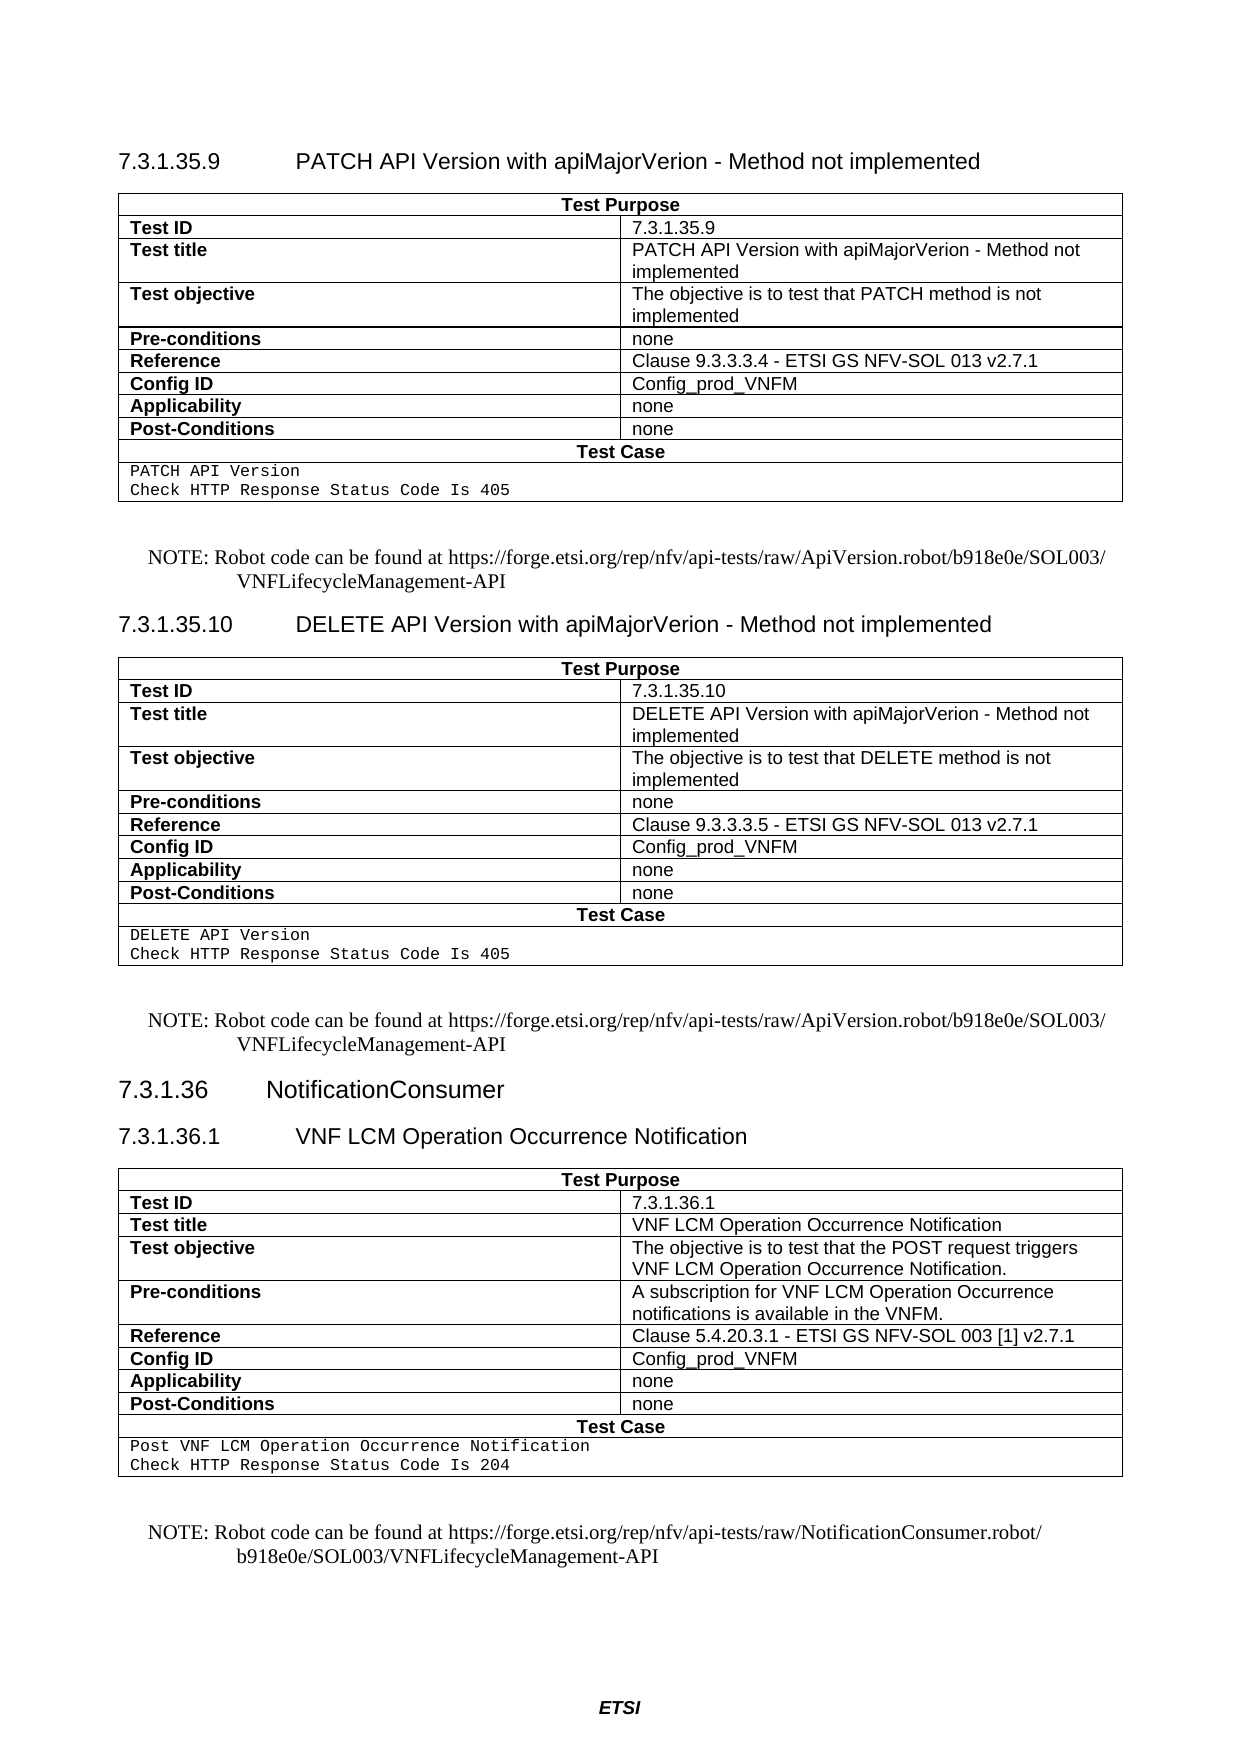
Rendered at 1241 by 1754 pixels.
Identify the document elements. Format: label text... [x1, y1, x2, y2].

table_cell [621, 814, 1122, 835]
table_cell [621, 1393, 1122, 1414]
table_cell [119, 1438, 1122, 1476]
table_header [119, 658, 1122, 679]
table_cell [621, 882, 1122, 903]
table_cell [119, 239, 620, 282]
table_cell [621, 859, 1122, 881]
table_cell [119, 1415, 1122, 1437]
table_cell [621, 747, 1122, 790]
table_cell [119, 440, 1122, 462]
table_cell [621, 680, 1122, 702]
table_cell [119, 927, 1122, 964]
text NOTE: Robot code can be found at https://forge.etsi.org/rep/nfv/api-tests/raw/NotificationConsumer.robot/b918e0e/SOL003/VNFLifecycleManagement-API [148, 1519, 1122, 1568]
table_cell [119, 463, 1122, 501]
subtitle 7.3.1.36.1 VNF LCM Operation Occurrence Notification [118, 1123, 1122, 1149]
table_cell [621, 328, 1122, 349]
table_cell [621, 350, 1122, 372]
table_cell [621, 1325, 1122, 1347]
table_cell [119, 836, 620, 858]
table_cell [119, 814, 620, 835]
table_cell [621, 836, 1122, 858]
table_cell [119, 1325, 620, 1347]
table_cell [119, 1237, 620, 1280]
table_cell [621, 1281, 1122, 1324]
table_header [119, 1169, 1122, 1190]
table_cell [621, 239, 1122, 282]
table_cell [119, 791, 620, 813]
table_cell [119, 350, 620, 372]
subtitle 7.3.1.35.9 PATCH API Version with apiMajorVerion - Method not implemented [118, 148, 1122, 174]
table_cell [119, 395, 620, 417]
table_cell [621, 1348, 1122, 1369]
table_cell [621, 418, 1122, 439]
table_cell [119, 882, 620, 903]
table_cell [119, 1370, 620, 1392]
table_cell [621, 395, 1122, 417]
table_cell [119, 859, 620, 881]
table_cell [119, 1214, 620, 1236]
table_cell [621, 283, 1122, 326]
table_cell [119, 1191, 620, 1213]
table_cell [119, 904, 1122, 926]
text NOTE: Robot code can be found at https://forge.etsi.org/rep/nfv/api-tests/raw/ApiVersion.robot/b918e0e/SOL003/VNFLifecycleManagement-API [148, 1008, 1122, 1056]
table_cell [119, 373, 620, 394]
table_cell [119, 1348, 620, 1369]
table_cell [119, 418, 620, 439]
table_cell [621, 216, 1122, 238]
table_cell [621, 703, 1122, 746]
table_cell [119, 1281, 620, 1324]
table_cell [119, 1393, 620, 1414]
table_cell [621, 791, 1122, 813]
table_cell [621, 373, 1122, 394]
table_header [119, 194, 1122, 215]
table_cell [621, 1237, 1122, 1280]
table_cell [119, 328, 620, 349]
subtitle 7.3.1.35.10 DELETE API Version with apiMajorVerion - Method not implemented [118, 611, 1122, 638]
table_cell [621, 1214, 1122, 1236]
text NOTE: Robot code can be found at https://forge.etsi.org/rep/nfv/api-tests/raw/ApiVersion.robot/b918e0e/SOL003/VNFLifecycleManagement-API [148, 544, 1122, 593]
subtitle 7.3.1.36 NotificationConsumer [118, 1075, 1122, 1104]
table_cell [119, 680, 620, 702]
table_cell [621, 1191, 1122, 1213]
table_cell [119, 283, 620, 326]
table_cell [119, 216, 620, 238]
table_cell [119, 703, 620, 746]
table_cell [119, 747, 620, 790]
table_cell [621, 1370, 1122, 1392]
